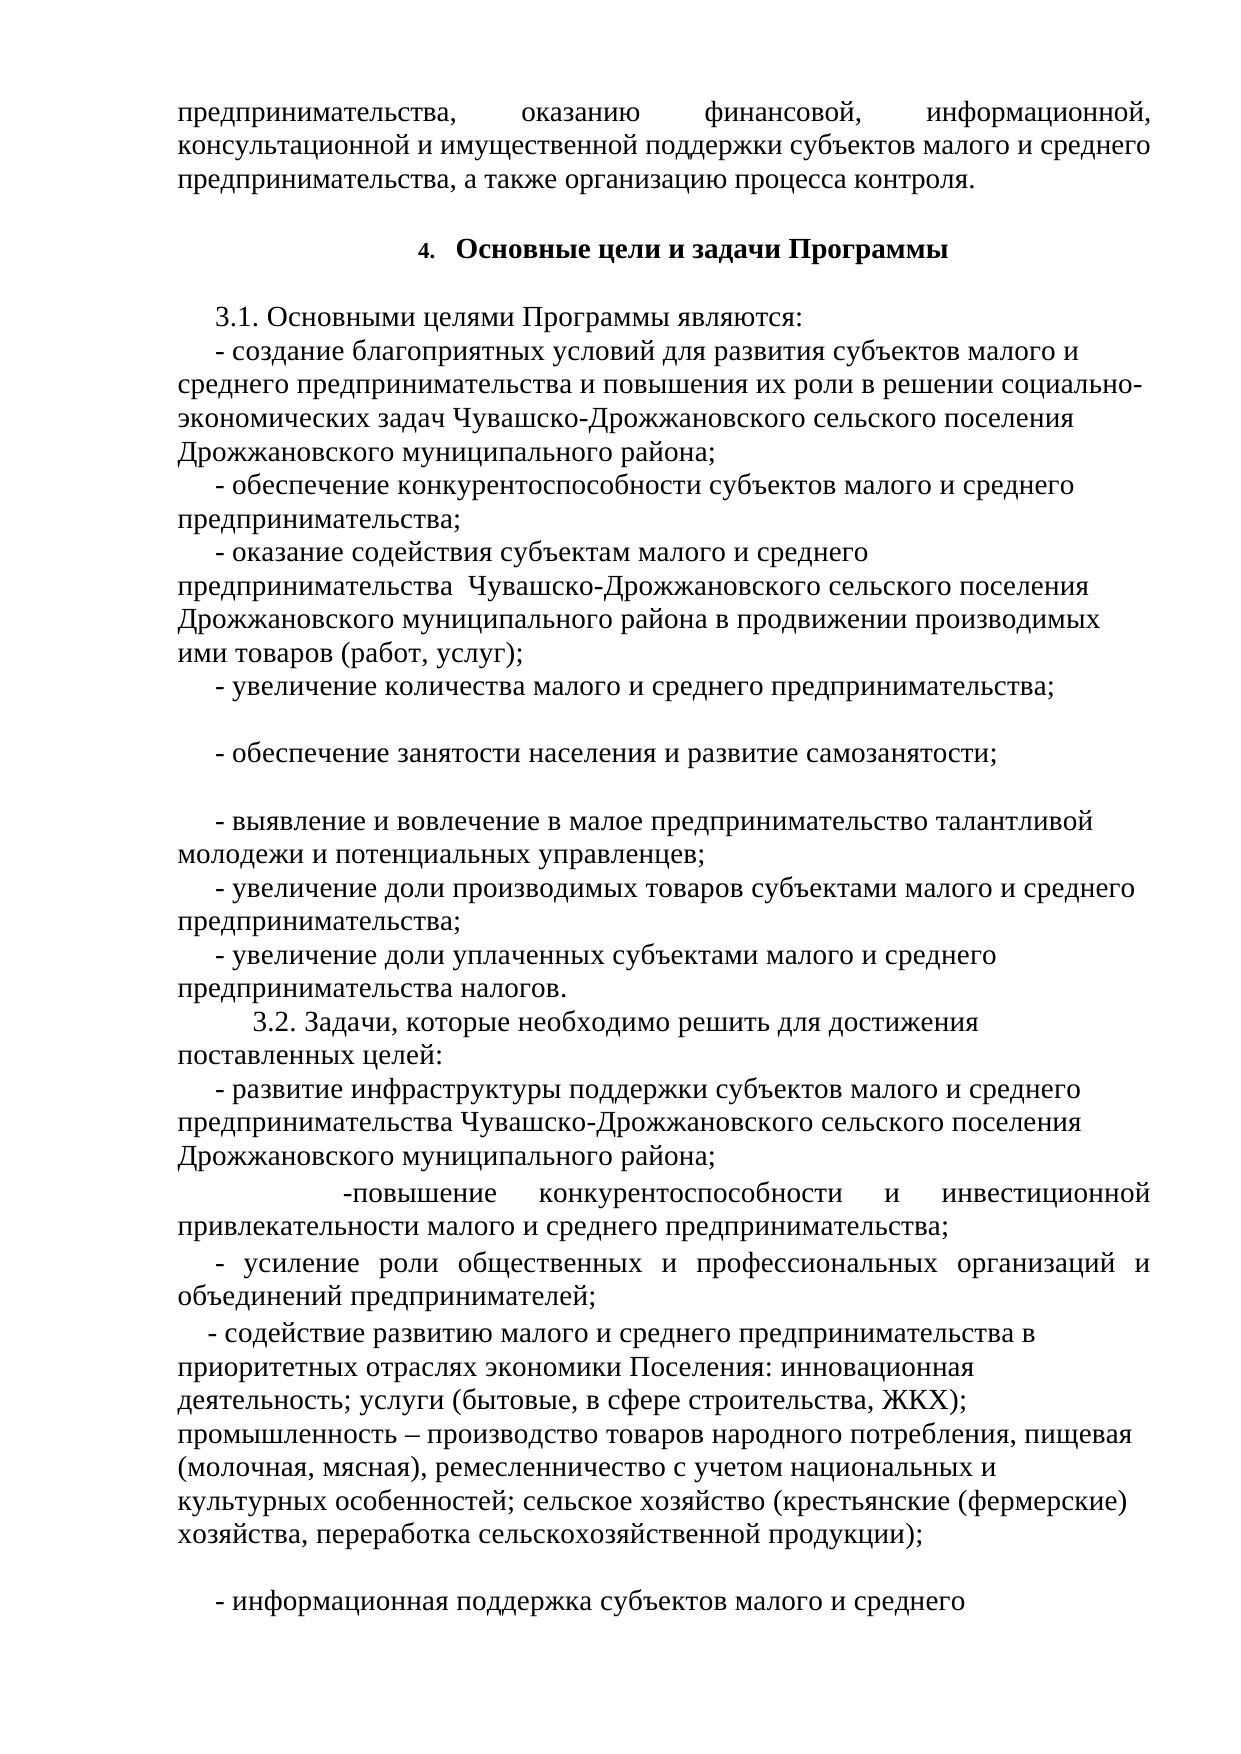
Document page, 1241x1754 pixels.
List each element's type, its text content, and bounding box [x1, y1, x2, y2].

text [177, 1315, 1152, 1617]
list Основные цели и задачи Программы [215, 231, 1152, 264]
text 3.1. Основными целями Программы являются: - создание благоприятных условий для развития субъектов малого и среднего предпринимательства и повышения их роли в решении социально-экономических задач Чувашско-Дрожжановского сельского поселения Дрожжановского муниципального района; - обеспечение конкурентоспособности субъектов малого и среднего предпринимательства; - оказание содействия субъектам малого и среднего предпринимательства Чувашско-Дрожжановского сельского поселения Дрожжановского муниципального района в продвижении производимых ими товаров (работ, услуг); - увеличение количества малого и среднего предпринимательства; - обеспечение занятости населения и развитие самозанятости; - выявление и вовлечение в малое предпринимательство талантливой молодежи и потенциальных управленцев; - увеличение доли производимых товаров субъектами малого и среднего предпринимательства; - увеличение доли уплаченных субъектами малого и среднего предпринимательства налогов. 3.2. Задачи, которые необходимо решить для достижения поставленных целей: - развитие инфраструктуры поддержки субъектов малого и среднего предпринимательства Чувашско-Дрожжановского сельского поселения Дрожжановского муниципального района; [177, 299, 1152, 1172]
text -повышение конкурентоспособности и инвестиционной привлекательности малого и среднего предпринимательства; [177, 1175, 1152, 1242]
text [177, 94, 1152, 194]
text - усиление роли общественных и профессиональных организаций и объединений предпринимателей; [177, 1245, 1152, 1312]
